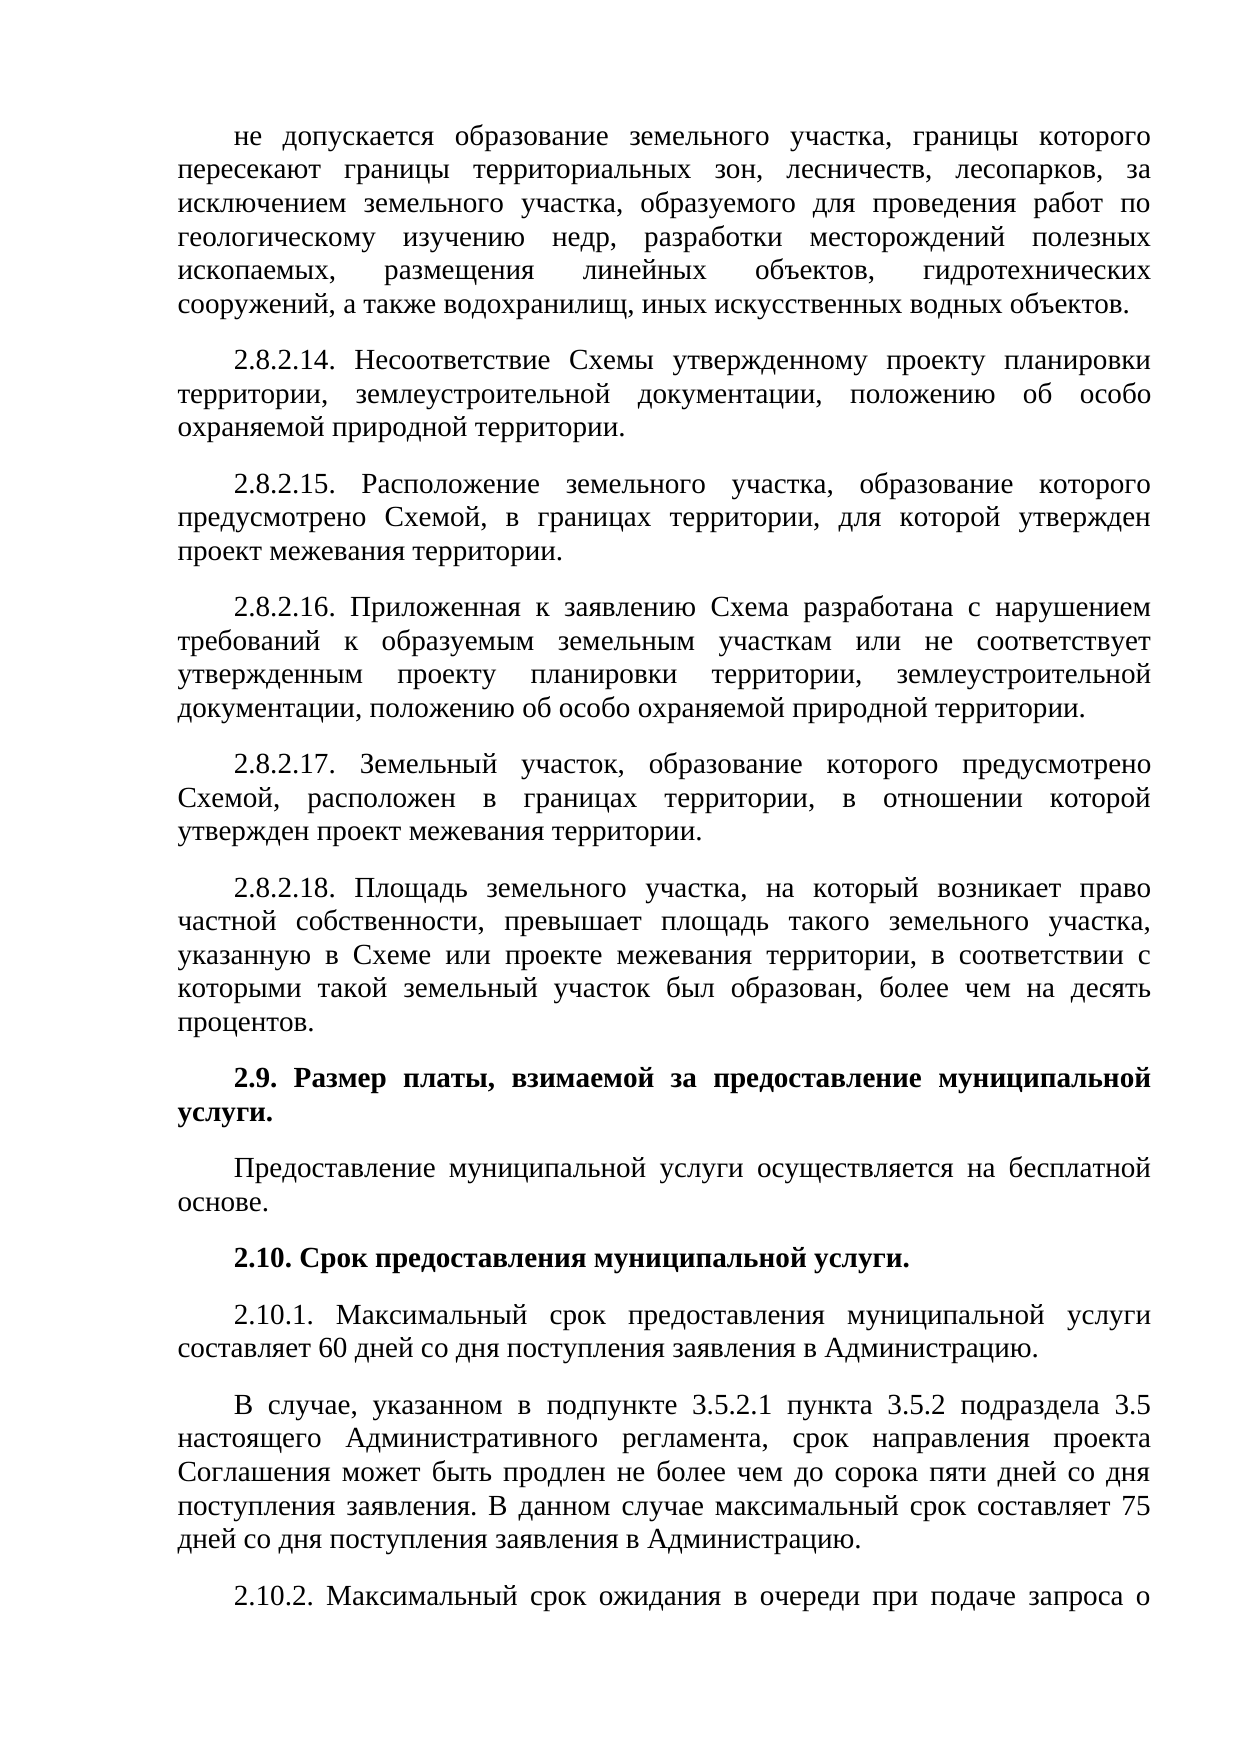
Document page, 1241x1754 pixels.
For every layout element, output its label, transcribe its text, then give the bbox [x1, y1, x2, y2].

text В случае, указанном в подпункте 3.5.2.1 пункта 3.5.2 подраздела 3.5 настоящего Административного регламента, срок направления проекта Соглашения может быть продлен не более чем до сорока пяти дней со дня поступления заявления. В данном случае максимальный срок составляет 75 дней со дня поступления заявления в Администрацию. [177, 1387, 1152, 1555]
text 2.8.2.16. Приложенная к заявлению Схема разработана с нарушением требований к образуемым земельным участкам или не соответствует утвержденным проекту планировки территории, землеустроительной документации, положению об особо охраняемой природной территории. [177, 589, 1152, 723]
text 2.9. Размер платы, взимаемой за предоставление муниципальной услуги. [177, 1061, 1152, 1128]
text Предоставление муниципальной услуги осуществляется на бесплатной основе. [177, 1151, 1152, 1218]
text 2.8.2.15. Расположение земельного участка, образование которого предусмотрено Схемой, в границах территории, для которой утвержден проект межевания территории. [177, 466, 1152, 566]
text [177, 1578, 1152, 1611]
text не допускается образование земельного участка, границы которого пересекают границы территориальных зон, лесничеств, лесопарков, за исключением земельного участка, образуемого для проведения работ по геологическому изучению недр, разработки месторождений полезных ископаемых, размещения линейных объектов, гидротехнических сооружений, а также водохранилищ, иных искусственных водных объектов. [177, 118, 1152, 319]
text 2.8.2.18. Площадь земельного участка, на который возникает право частной собственности, превышает площадь такого земельного участка, указанную в Схеме или проекте межевания территории, в соответствии с которыми такой земельный участок был образован, более чем на десять процентов. [177, 870, 1152, 1038]
text 2.10.1. Максимальный срок предоставления муниципальной услуги составляет 60 дней со дня поступления заявления в Администрацию. [177, 1297, 1152, 1364]
text 2.10. Срок предоставления муниципальной услуги. [177, 1241, 1152, 1274]
text 2.8.2.17. Земельный участок, образование которого предусмотрено Схемой, расположен в границах территории, в отношении которой утвержден проект межевания территории. [177, 746, 1152, 847]
text 2.8.2.14. Несоответствие Схемы утвержденному проекту планировки территории, землеустроительной документации, положению об особо охраняемой природной территории. [177, 342, 1152, 443]
